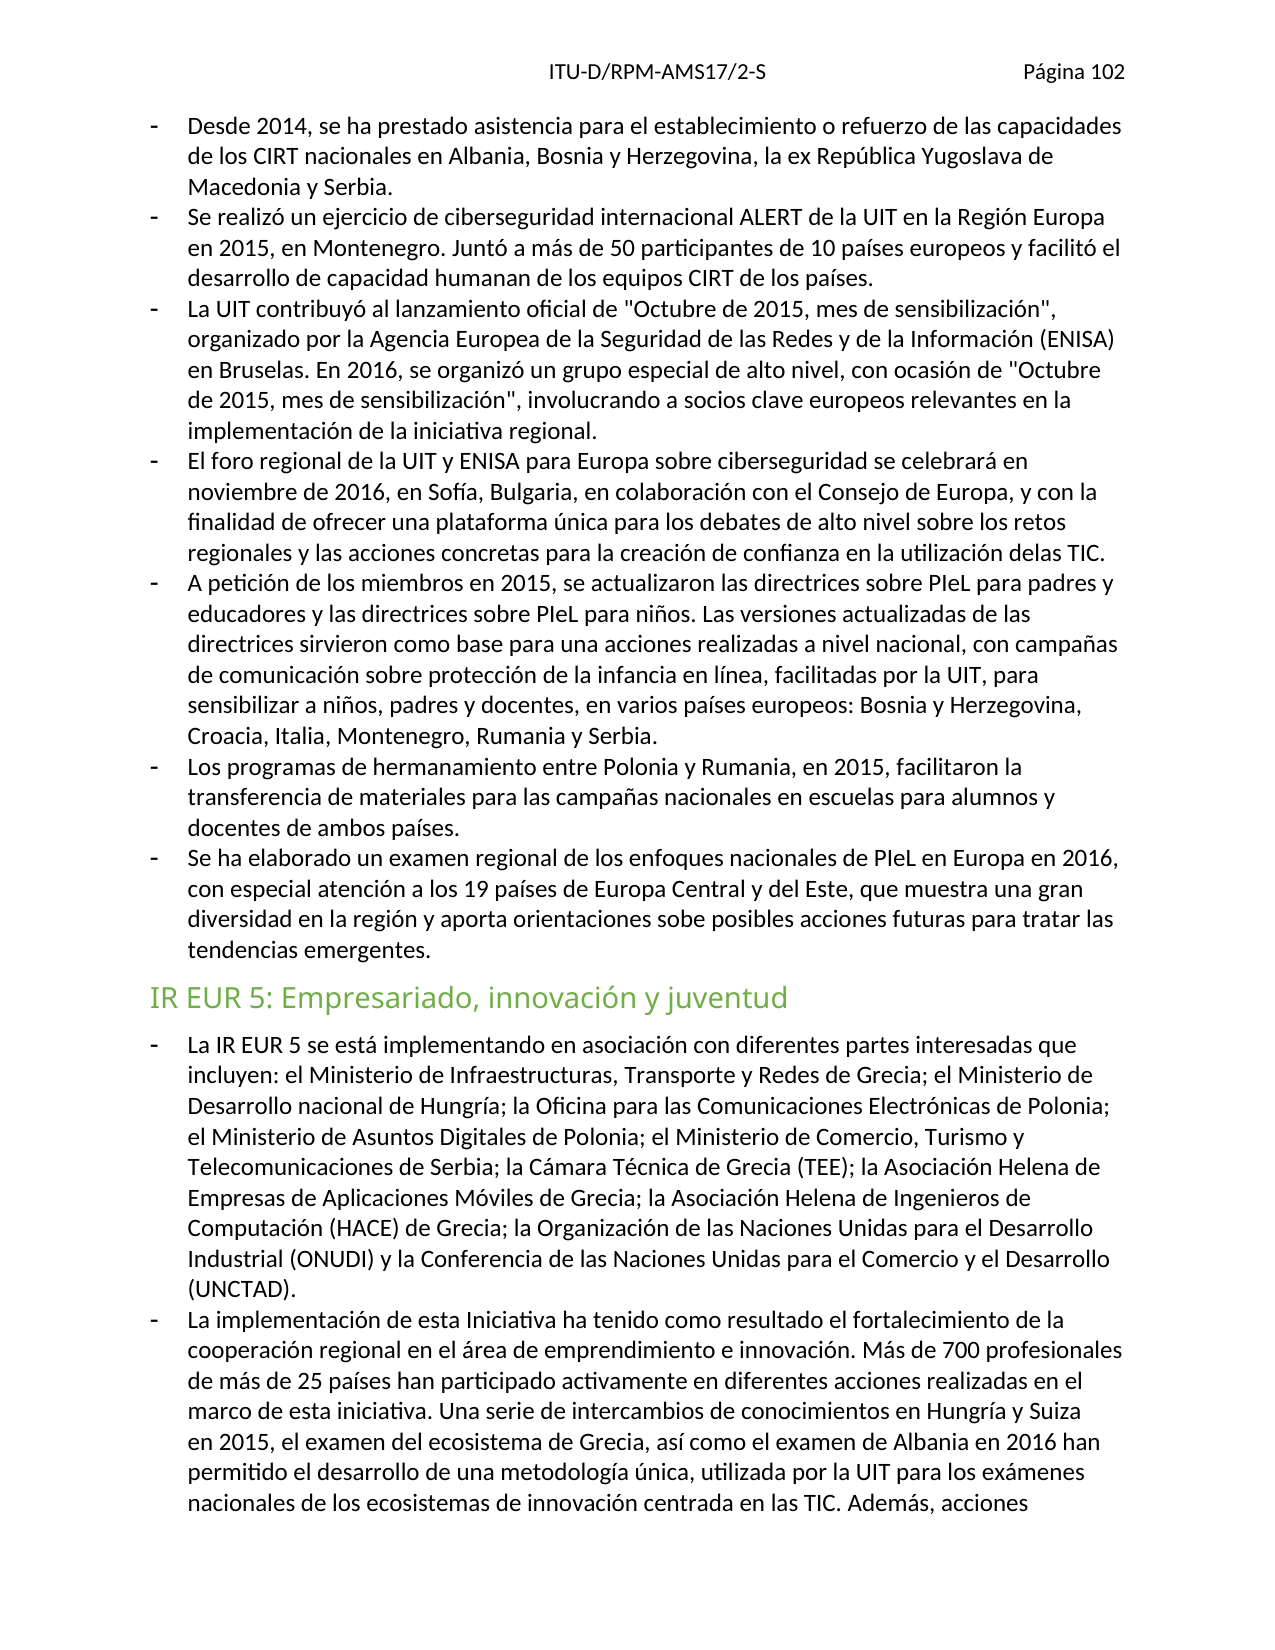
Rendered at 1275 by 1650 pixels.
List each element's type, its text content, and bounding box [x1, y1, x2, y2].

subtitle IR EUR 5: Empresariado, innovación y juventud [150, 977, 1125, 1017]
list Desde 2014, se ha prestado asistencia para el establecimiento o refuerzo de las capacidades de los CIRT nacionales en Albania, Bosnia y Herzegovina, la ex República Yugoslava de Macedonia y Serbia. [150, 110, 1125, 201]
list Se ha elaborado un examen regional de los enfoques nacionales de PIeL en Europa en 2016, con especial atención a los 19 países de Europa Central y del Este, que muestra una gran diversidad en la región y aporta orientaciones sobe posibles acciones futuras para tratar las tendencias emergentes. [150, 842, 1125, 964]
list Se realizó un ejercicio de ciberseguridad internacional ALERT de la UIT en la Región Europa en 2015, en Montenegro. Juntó a más de 50 participantes de 10 países europeos y facilitó el desarrollo de capacidad humanan de los equipos CIRT de los países. [150, 201, 1125, 293]
list Los programas de hermanamiento entre Polonia y Rumania, en 2015, facilitaron la transferencia de materiales para las campañas nacionales en escuelas para alumnos y docentes de ambos países. [150, 751, 1125, 842]
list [150, 1304, 1125, 1517]
list A petición de los miembros en 2015, se actualizaron las directrices sobre PIeL para padres y educadores y las directrices sobre PIeL para niños. Las versiones actualizadas de las directrices sirvieron como base para una acciones realizadas a nivel nacional, con campañas de comunicación sobre protección de la infancia en línea, facilitadas por la UIT, para sensibilizar a niños, padres y docentes, en varios países europeos: Bosnia y Herzegovina, Croacia, Italia, Montenegro, Rumania y Serbia. [150, 568, 1125, 751]
list La IR EUR 5 se está implementando en asociación con diferentes partes interesadas que incluyen: el Ministerio de Infraestructuras, Transporte y Redes de Grecia; el Ministerio de Desarrollo nacional de Hungría; la Oficina para las Comunicaciones Electrónicas de Polonia; el Ministerio de Asuntos Digitales de Polonia; el Ministerio de Comercio, Turismo y Telecomunicaciones de Serbia; la Cámara Técnica de Grecia (TEE); la Asociación Helena de Empresas de Aplicaciones Móviles de Grecia; la Asociación Helena de Ingenieros de Computación (HACE) de Grecia; la Organización de las Naciones Unidas para el Desarrollo Industrial (ONUDI) y la Conferencia de las Naciones Unidas para el Comercio y el Desarrollo (UNCTAD). [150, 1029, 1125, 1304]
list El foro regional de la UIT y ENISA para Europa sobre ciberseguridad se celebrará en noviembre de 2016, en Sofía, Bulgaria, en colaboración con el Consejo de Europa, y con la finalidad de ofrecer una plataforma única para los debates de alto nivel sobre los retos regionales y las acciones concretas para la creación de confianza en la utilización delas TIC. [150, 446, 1125, 568]
list La UIT contribuyó al lanzamiento oficial de "Octubre de 2015, mes de sensibilización", organizado por la Agencia Europea de la Seguridad de las Redes y de la Información (ENISA) en Bruselas. En 2016, se organizó un grupo especial de alto nivel, con ocasión de "Octubre de 2015, mes de sensibilización", involucrando a socios clave europeos relevantes en la implementación de la iniciativa regional. [150, 293, 1125, 446]
